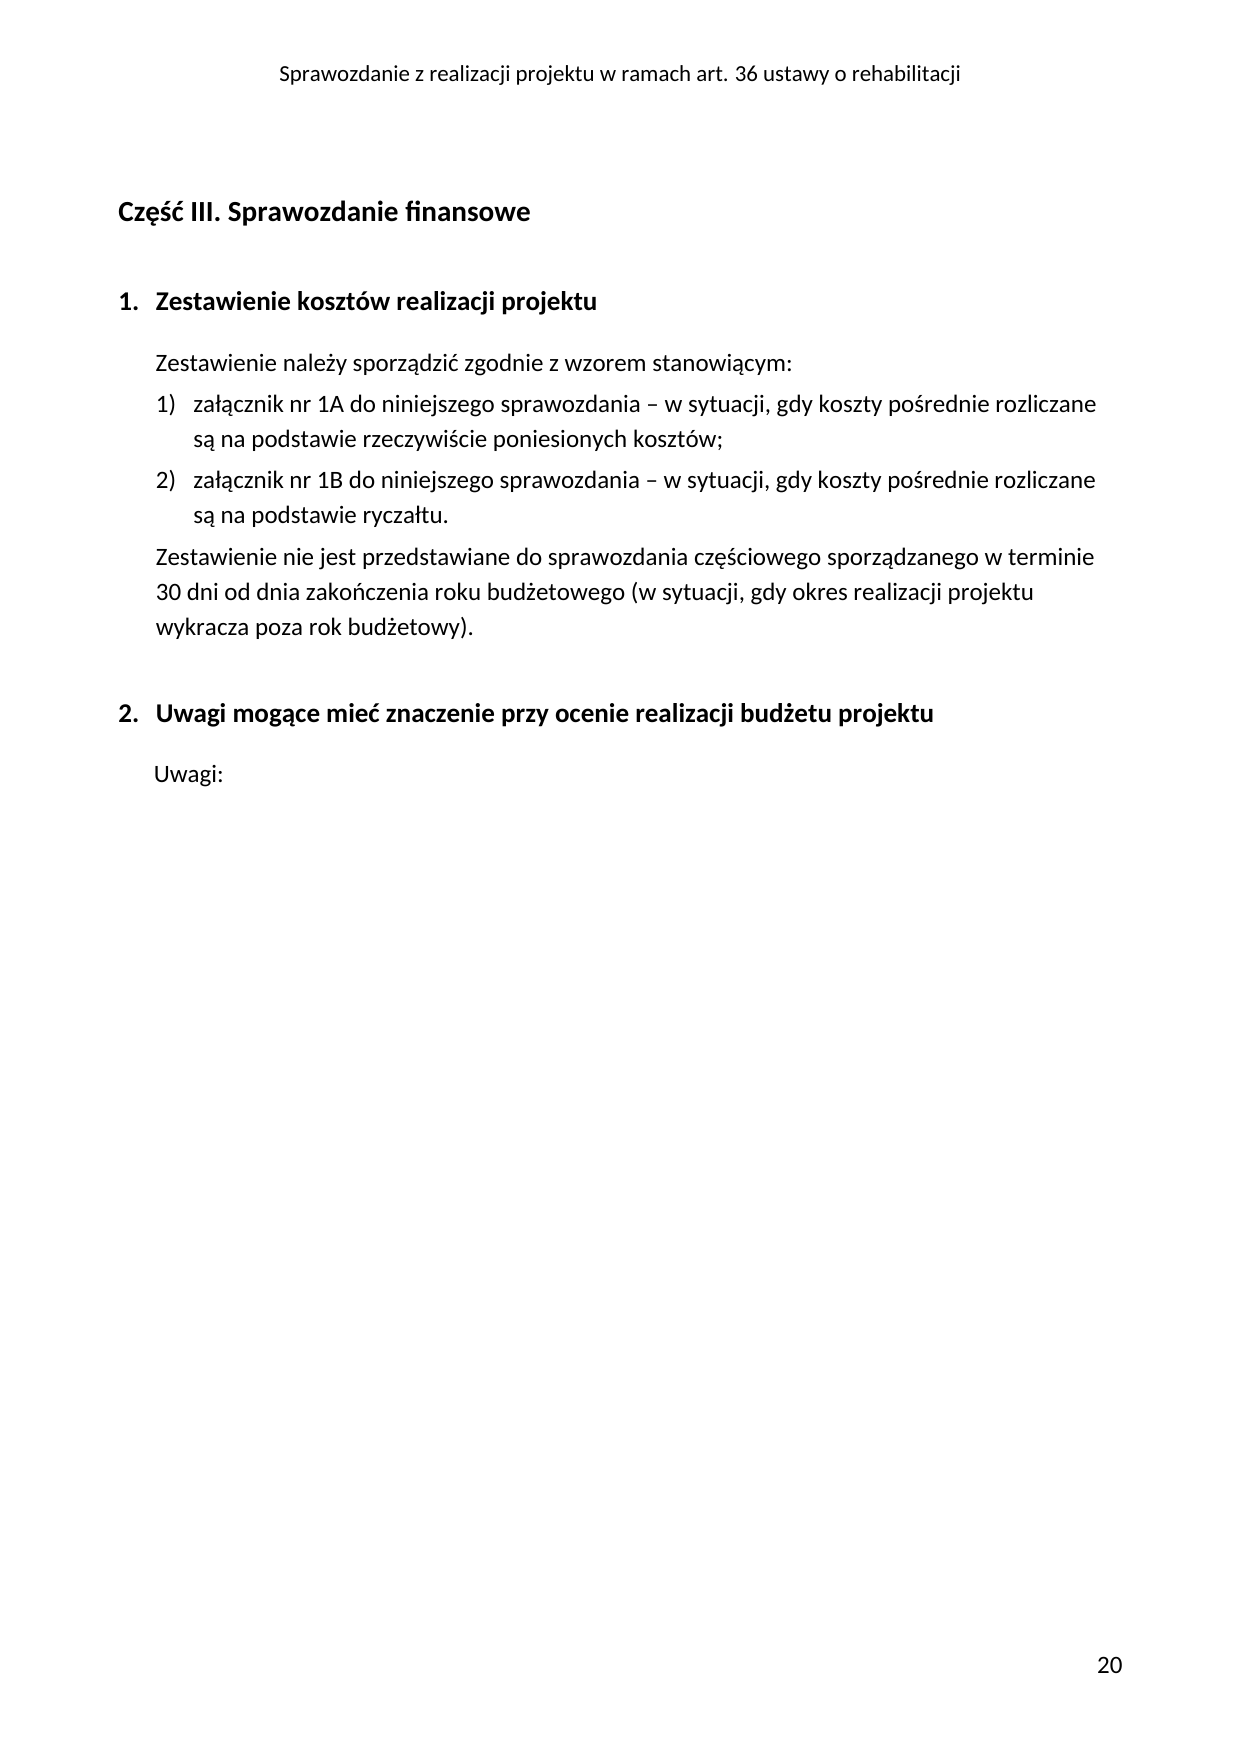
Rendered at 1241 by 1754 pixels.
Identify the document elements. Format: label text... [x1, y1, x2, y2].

subtitle Uwagi mogące mieć znaczenie przy ocenie realizacji budżetu projektu [118, 696, 1122, 729]
text Zestawienie nie jest przedstawiane do sprawozdania częściowego sporządzanego w terminie 30 dni od dnia zakończenia roku budżetowego (w sytuacji, gdy okres realizacji projektu wykracza poza rok budżetowy). [156, 541, 1122, 641]
subtitle Część III. Sprawozdanie finansowe [118, 193, 1122, 229]
list załącznik nr 1A do niniejszego sprawozdania – w sytuacji, gdy koszty pośrednie rozliczane są na podstawie rzeczywiście poniesionych kosztów; [156, 388, 1122, 454]
subtitle Zestawienie kosztów realizacji projektu [118, 284, 1122, 317]
list załącznik nr 1B do niniejszego sprawozdania – w sytuacji, gdy koszty pośrednie rozliczane są na podstawie ryczałtu. [156, 464, 1122, 530]
text Uwagi: [153, 759, 1122, 789]
text Zestawienie należy sporządzić zgodnie z wzorem stanowiącym: [155, 347, 1122, 377]
